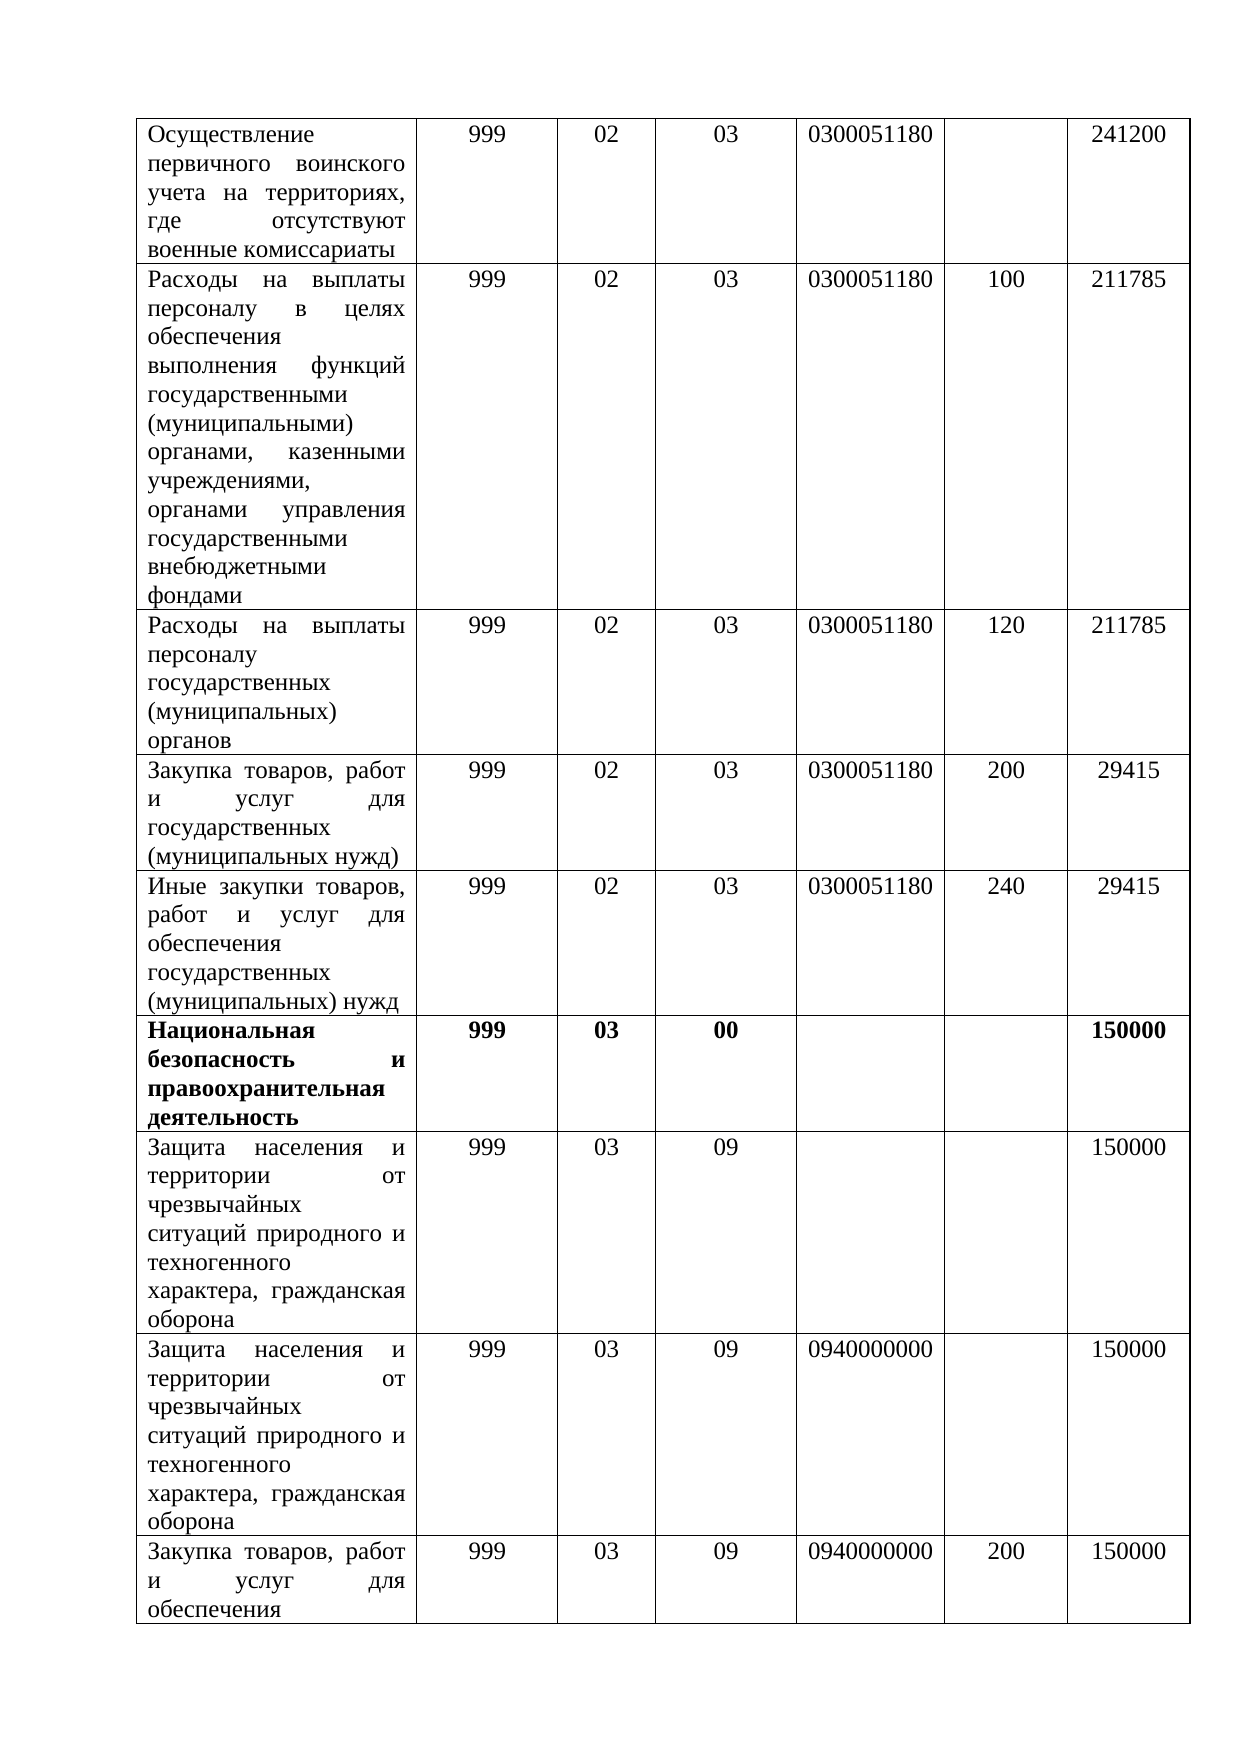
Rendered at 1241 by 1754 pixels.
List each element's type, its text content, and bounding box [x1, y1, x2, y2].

table_cell 999 [417, 1132, 557, 1333]
table_cell 00 [656, 1016, 796, 1131]
table_cell Расходы на выплаты персоналу в целях обеспечения выполнения функций государственными (муниципальными) органами, казенными учреждениями, органами управления государственными внебюджетными фондами [137, 264, 416, 609]
table_cell [797, 1132, 944, 1333]
table_cell 09 [656, 1132, 796, 1333]
table_cell 999 [417, 264, 557, 609]
table_cell 0300051180 [797, 871, 944, 1014]
table_cell 02 [558, 264, 655, 609]
table_cell 02 [558, 871, 655, 1014]
table_cell 03 [656, 871, 796, 1014]
table_cell 29415 [1068, 871, 1189, 1014]
table_cell 999 [417, 871, 557, 1014]
table_cell Защита населения и территории от чрезвычайных ситуаций природного и техногенного характера, гражданская оборона [137, 1334, 416, 1535]
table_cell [137, 1536, 416, 1622]
table_cell 0300051180 [797, 610, 944, 754]
table_cell 0940000000 [797, 1536, 944, 1622]
table_cell 0300051180 [797, 264, 944, 609]
table_cell 150000 [1068, 1016, 1189, 1131]
table_cell 150000 [1068, 1132, 1189, 1333]
table_cell Закупка товаров, работ и услуг для государственных (муниципальных нужд) [137, 755, 416, 870]
table_cell 999 [417, 1536, 557, 1622]
table_cell 211785 [1068, 610, 1189, 754]
table_cell 240 [945, 871, 1067, 1014]
table_cell 02 [558, 610, 655, 754]
table_cell 03 [656, 610, 796, 754]
table_cell [945, 1334, 1067, 1535]
table_cell 999 [417, 610, 557, 754]
table_cell 150000 [1068, 1536, 1189, 1622]
table_cell 03 [656, 755, 796, 870]
table_cell Иные закупки товаров, работ и услуг для обеспечения государственных (муниципальных) нужд [137, 871, 416, 1014]
table_cell 200 [945, 1536, 1067, 1622]
table_cell 100 [945, 264, 1067, 609]
table_cell Осуществление первичного воинского учета на территориях, где отсутствуют военные комиссариаты [137, 119, 416, 263]
table_cell 999 [417, 1334, 557, 1535]
table_cell Защита населения и территории от чрезвычайных ситуаций природного и техногенного характера, гражданская оборона [137, 1132, 416, 1333]
table_cell 0300051180 [797, 755, 944, 870]
table_cell [945, 1016, 1067, 1131]
table_cell [945, 1132, 1067, 1333]
table_cell Расходы на выплаты персоналу государственных (муниципальных) органов [137, 610, 416, 754]
table_cell 09 [656, 1536, 796, 1622]
table_cell 03 [656, 119, 796, 263]
table_cell 02 [558, 755, 655, 870]
table_cell 150000 [1068, 1334, 1189, 1535]
table_cell 03 [656, 264, 796, 609]
table_cell 03 [558, 1132, 655, 1333]
table_cell 03 [558, 1016, 655, 1131]
table_cell 241200 [1068, 119, 1189, 263]
table_cell 03 [558, 1334, 655, 1535]
table_cell [945, 119, 1067, 263]
table_cell 0300051180 [797, 119, 944, 263]
table_cell Национальная безопасность и правоохранительная деятельность [137, 1016, 416, 1131]
table_cell 200 [945, 755, 1067, 870]
table_cell 999 [417, 755, 557, 870]
table_cell 29415 [1068, 755, 1189, 870]
table_cell [797, 1016, 944, 1131]
table_cell 999 [417, 119, 557, 263]
table_cell 120 [945, 610, 1067, 754]
table_cell 211785 [1068, 264, 1189, 609]
table_cell 09 [656, 1334, 796, 1535]
table_cell 03 [558, 1536, 655, 1622]
table_cell 02 [558, 119, 655, 263]
table_cell 999 [417, 1016, 557, 1131]
table_cell 0940000000 [797, 1334, 944, 1535]
